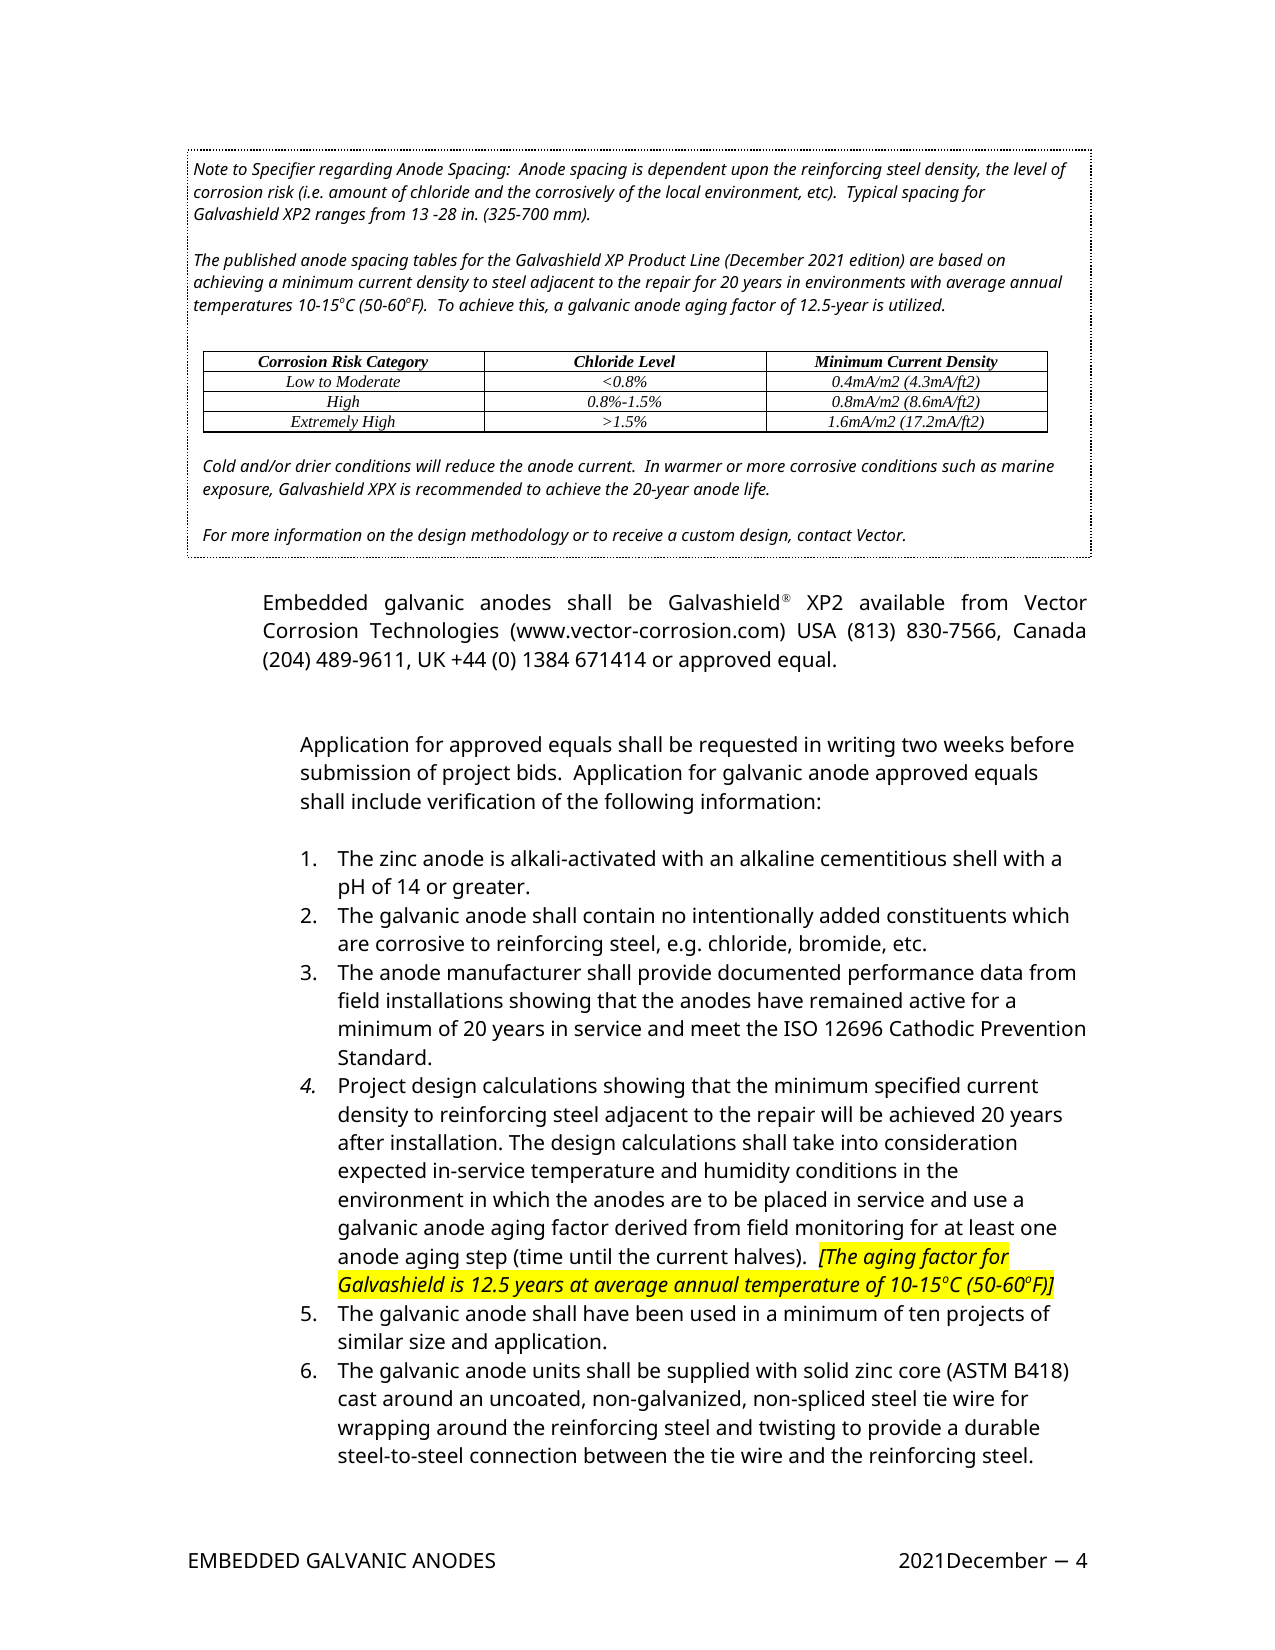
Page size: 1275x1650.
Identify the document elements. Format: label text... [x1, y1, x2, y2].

list The anode manufacturer shall provide documented performance data from field installations showing that the anodes have remained active for a minimum of 20 years in service and meet the ISO 12696 Cathodic Prevention Standard. [300, 958, 1087, 1071]
list The galvanic anode units shall be supplied with solid zinc core (ASTM B418) cast around an uncoated, non-galvanized, non-spliced steel tie wire for wrapping around the reinforcing steel and twisting to provide a durable steel-to-steel connection between the tie wire and the reinforcing steel. [300, 1356, 1087, 1469]
list The galvanic anode shall contain no intentionally added constituents which are corrosive to reinforcing steel, e.g. chloride, bromide, etc. [300, 901, 1087, 958]
text Application for approved equals shall be requested in writing two weeks before submission of project bids. Application for galvanic anode approved equals shall include verification of the following information: [300, 730, 1087, 815]
text Embedded galvanic anodes shall be Galvashield XP2 available from Vector Corrosion Technologies (www.vector-corrosion.com) USA (813) 830-7566, Canada (204) 489-9611, UK +44 (0) 1384 671414 or approved equal. [262, 588, 1087, 673]
list The galvanic anode shall have been used in a minimum of ten projects of similar size and application. [300, 1299, 1087, 1356]
list Project design calculations showing that the minimum specified current density to reinforcing steel adjacent to the repair will be achieved 20 years after installation. The design calculations shall take into consideration expected in-service temperature and humidity conditions in the environment in which the anodes are to be placed in service and use a galvanic anode aging factor derived from field monitoring for at least one anode aging step (time until the current halves). [The aging factor for Galvashield is 12.5 years at average annual temperature of 10-15oC (50-60oF)] [300, 1071, 1087, 1299]
text 1. The zinc anode is alkali-activated with an alkaline cementitious shell with a pH of 14 or greater. [300, 844, 1087, 901]
